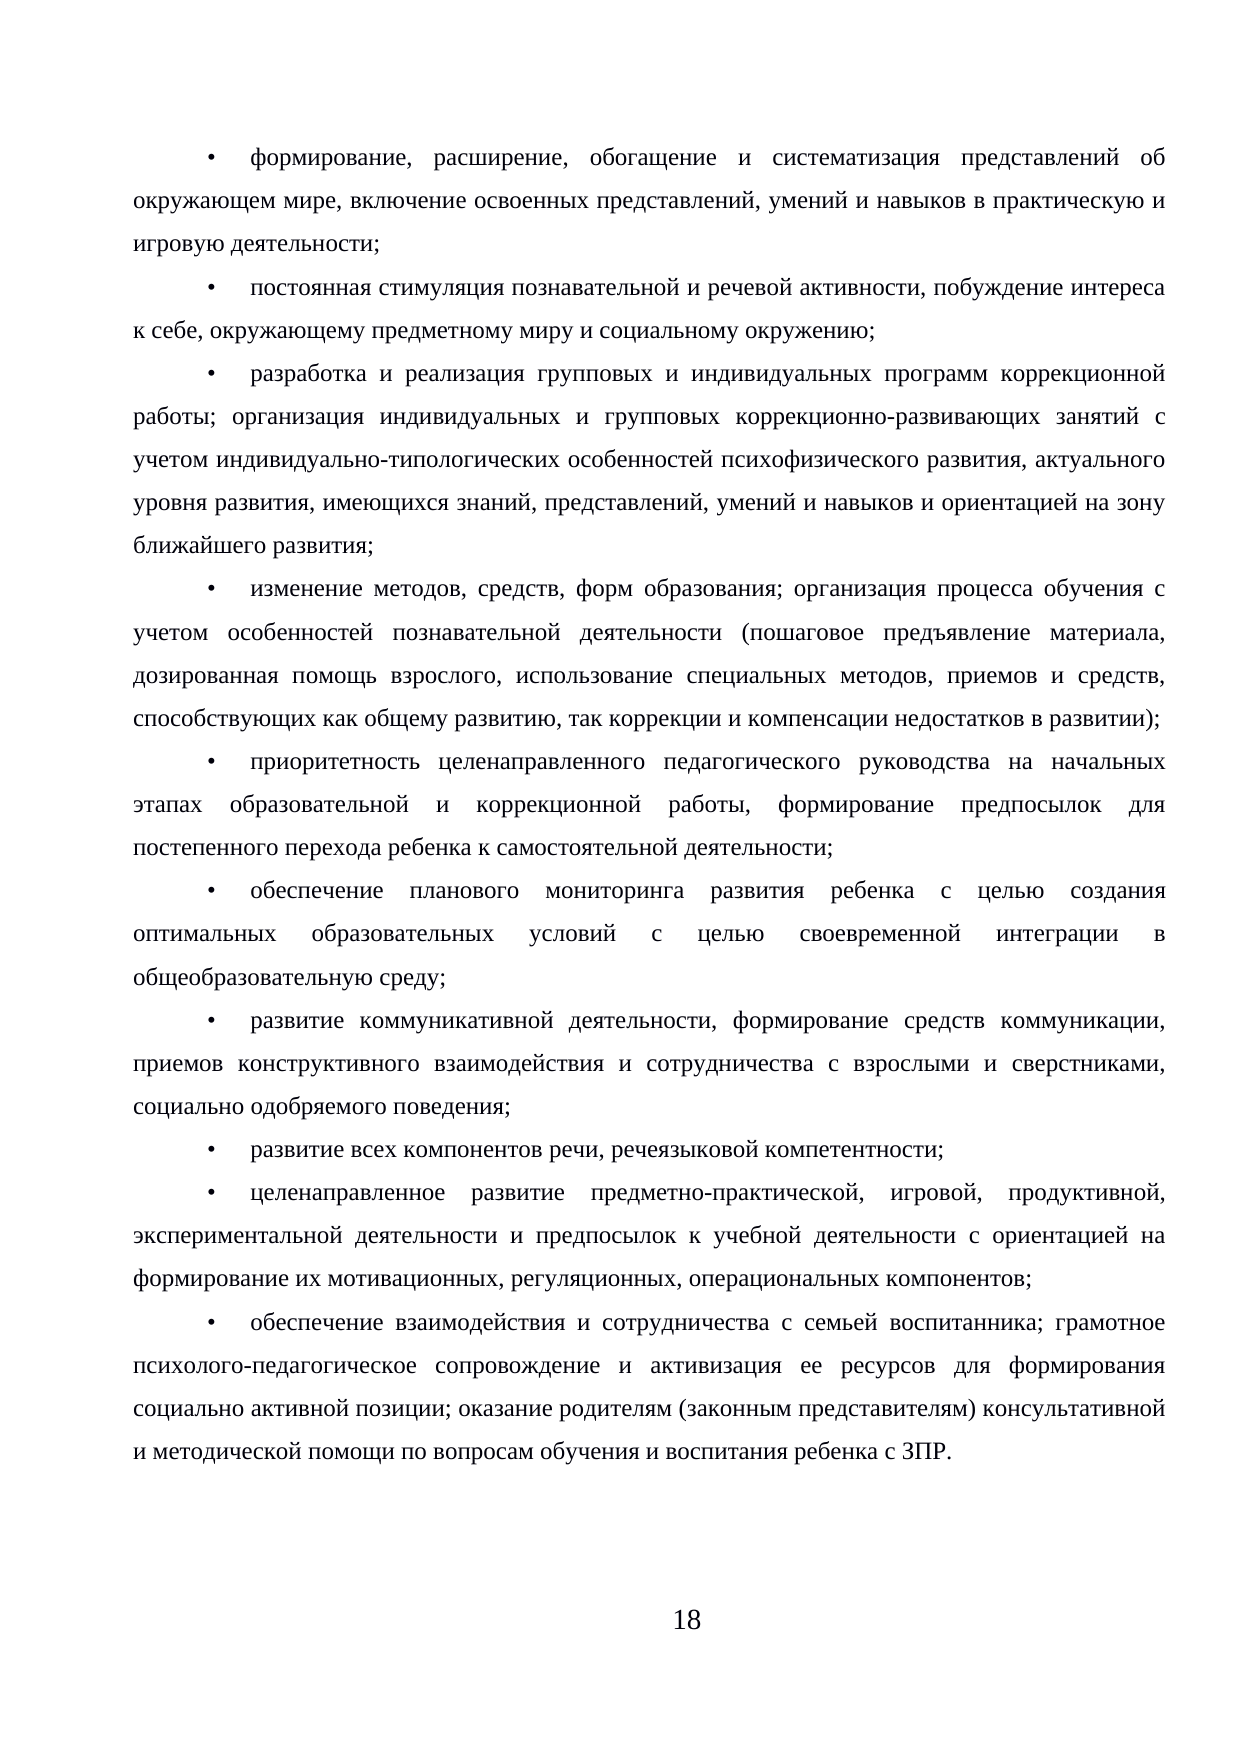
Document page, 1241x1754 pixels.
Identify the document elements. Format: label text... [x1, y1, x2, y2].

list разработка и реализация групповых и индивидуальных программ коррекционной работы; организация индивидуальных и групповых коррекционно-развивающих занятий с учетом индивидуально-типологических особенностей психофизического развития, актуального уровня развития, имеющихся знаний, представлений, умений и навыков и ориентацией на зону ближайшего развития; [133, 358, 1166, 559]
list приоритетность целенаправленного педагогического руководства на начальных этапах образовательной и коррекционной работы, формирование предпосылок для постепенного перехода ребенка к самостоятельной деятельности; [133, 746, 1166, 861]
list формирование, расширение, обогащение и систематизация представлений об окружающем мире, включение освоенных представлений, умений и навыков в практическую и игровую деятельности; [133, 142, 1166, 257]
list изменение методов, средств, форм образования; организация процесса обучения с учетом особенностей познавательной деятельности (пошаговое предъявление материала, дозированная помощь взрослого, использование специальных методов, приемов и средств, способствующих как общему развитию, так коррекции и компенсации недостатков в развитии); [133, 573, 1166, 732]
list постоянная стимуляция познавательной и речевой активности, побуждение интереса к себе, окружающему предметному миру и социальному окружению; [133, 272, 1166, 343]
list обеспечение планового мониторинга развития ребенка с целью создания оптимальных образовательных условий с целью своевременной интеграции в общеобразовательную среду; [133, 875, 1166, 990]
list обеспечение взаимодействия и сотрудничества с семьей воспитанника; грамотное психолого-педагогическое сопровождение и активизация ее ресурсов для формирования социально активной позиции; оказание родителям (законным представителям) консультативной и методической помощи по вопросам обучения и воспитания ребенка с ЗПР. [133, 1307, 1166, 1465]
list целенаправленное развитие предметно-практической, игровой, продуктивной, экспериментальной деятельности и предпосылок к учебной деятельности с ориентацией на формирование их мотивационных, регуляционных, операциональных компонентов; [133, 1177, 1166, 1292]
list развитие коммуникативной деятельности, формирование средств коммуникации, приемов конструктивного взаимодействия и сотрудничества с взрослыми и сверстниками, социально одобряемого поведения; [133, 1005, 1166, 1120]
list развитие всех компонентов речи, речеязыковой компетентности; [133, 1134, 1166, 1163]
